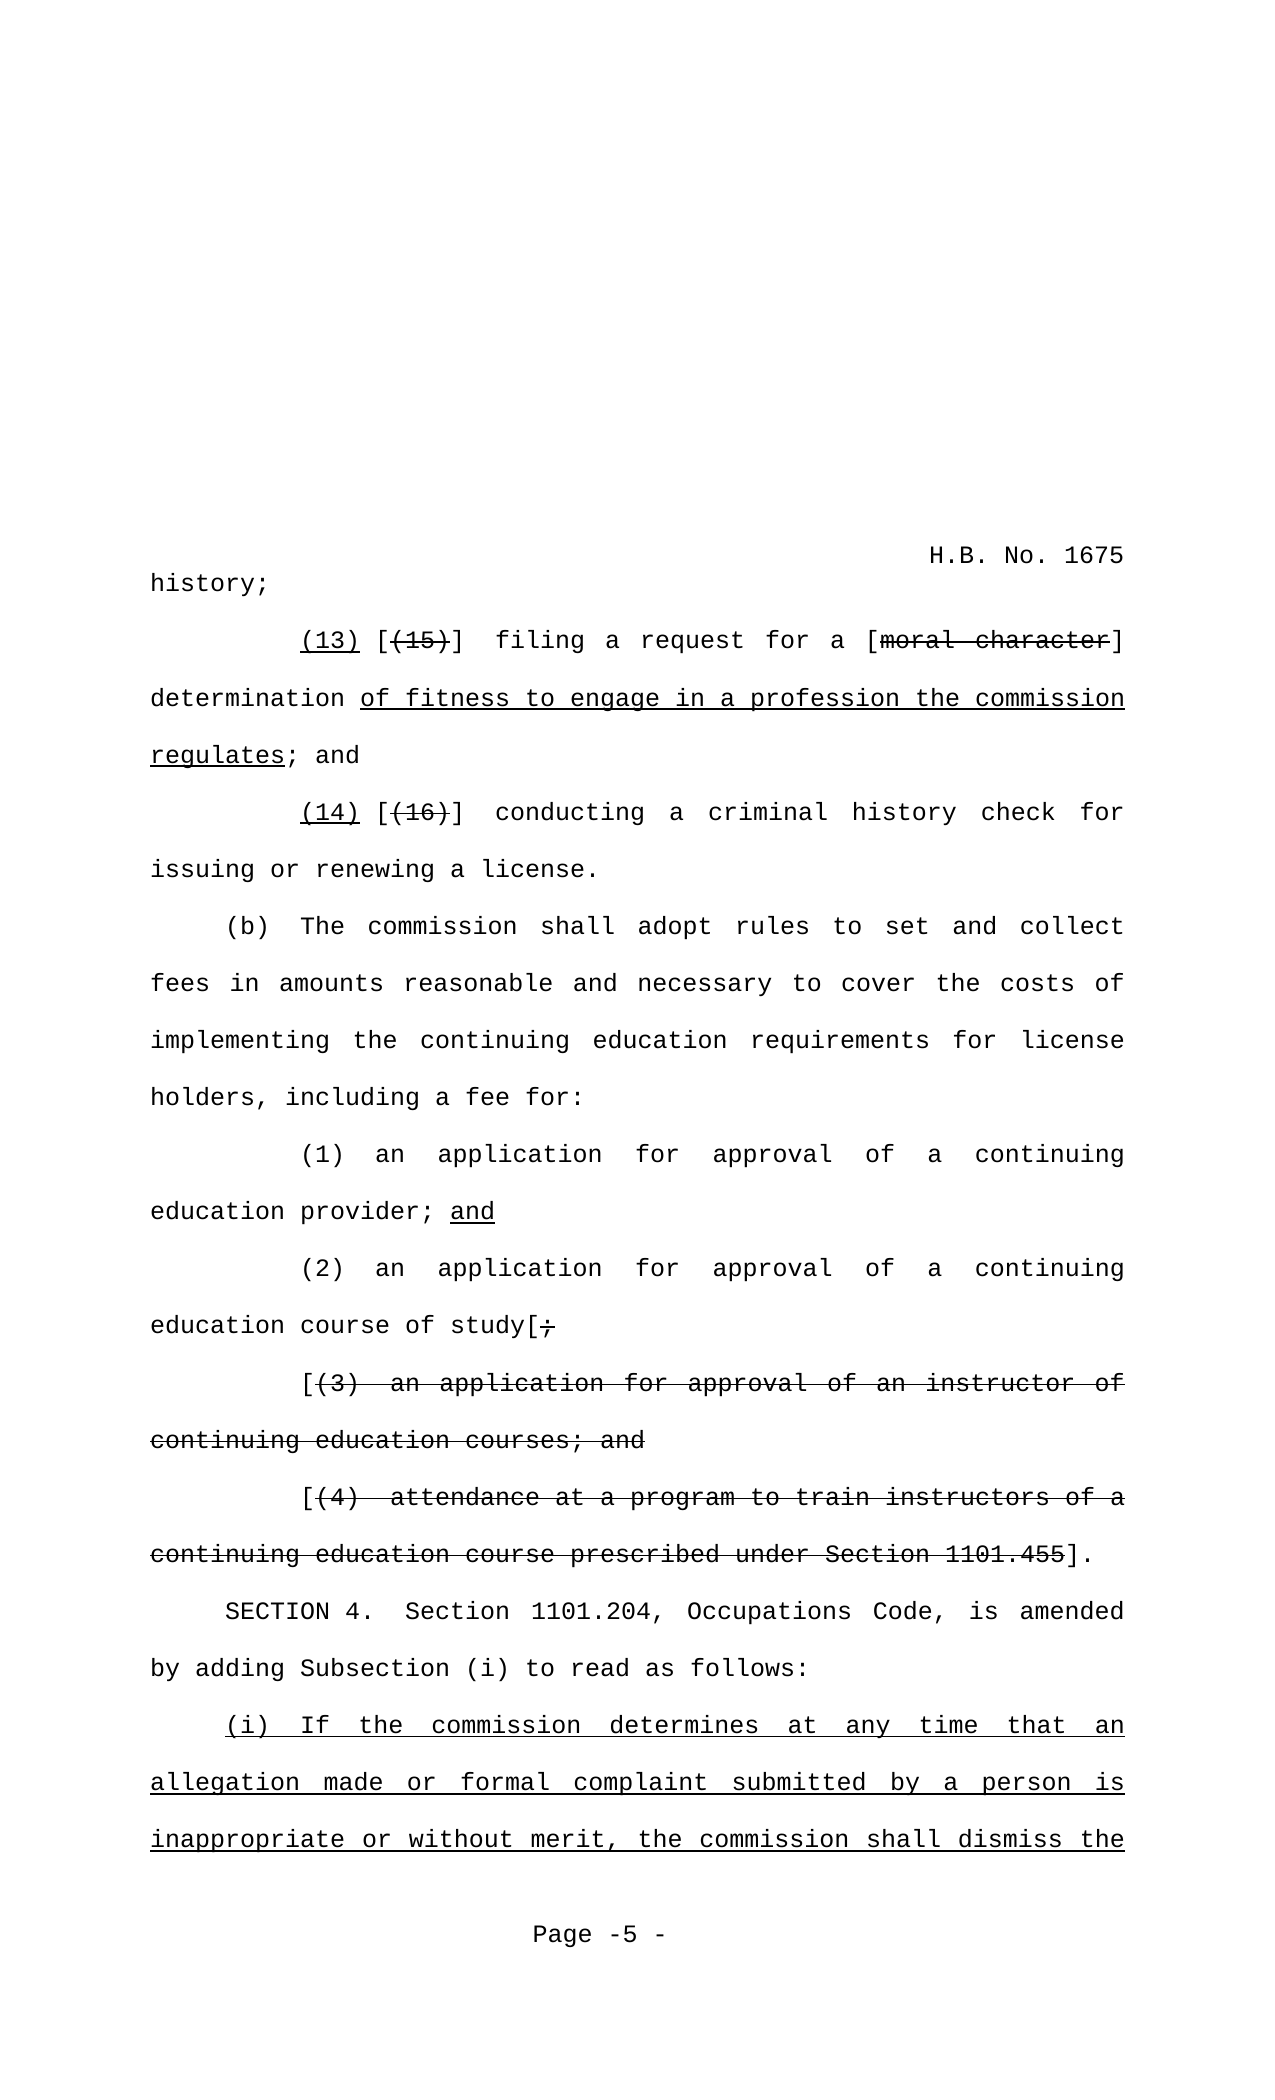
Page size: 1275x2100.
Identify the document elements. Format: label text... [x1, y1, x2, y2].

text (b) The commission shall adopt rules to set and collect fees in amounts reasonable and necessary to cover the costs of implementing the continuing education requirements for license holders, including a fee for: [150, 913, 1125, 1113]
text SECTION 4. Section 1101.204, Occupations Code, is amended by adding Subsection (i) to read as follows: [150, 1598, 1125, 1684]
text (1) an application for approval of a continuing education provider; and [150, 1142, 1125, 1227]
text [150, 571, 1125, 599]
text (14) [(16)] conducting a criminal history check for issuing or renewing a license. [150, 799, 1125, 885]
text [150, 1795, 1125, 1850]
text [(3) an application for approval of an instructor of continuing education courses; and [150, 1370, 1125, 1456]
text (13) [(15)] filing a request for a [moral character] determination of fitness to engage in a profession the commission regulates; and [150, 628, 1125, 771]
text [(4) attendance at a program to train instructors of a continuing education course prescribed under Section 1101.455]. [150, 1484, 1125, 1570]
text (2) an application for approval of a continuing education course of study[; [150, 1256, 1125, 1341]
